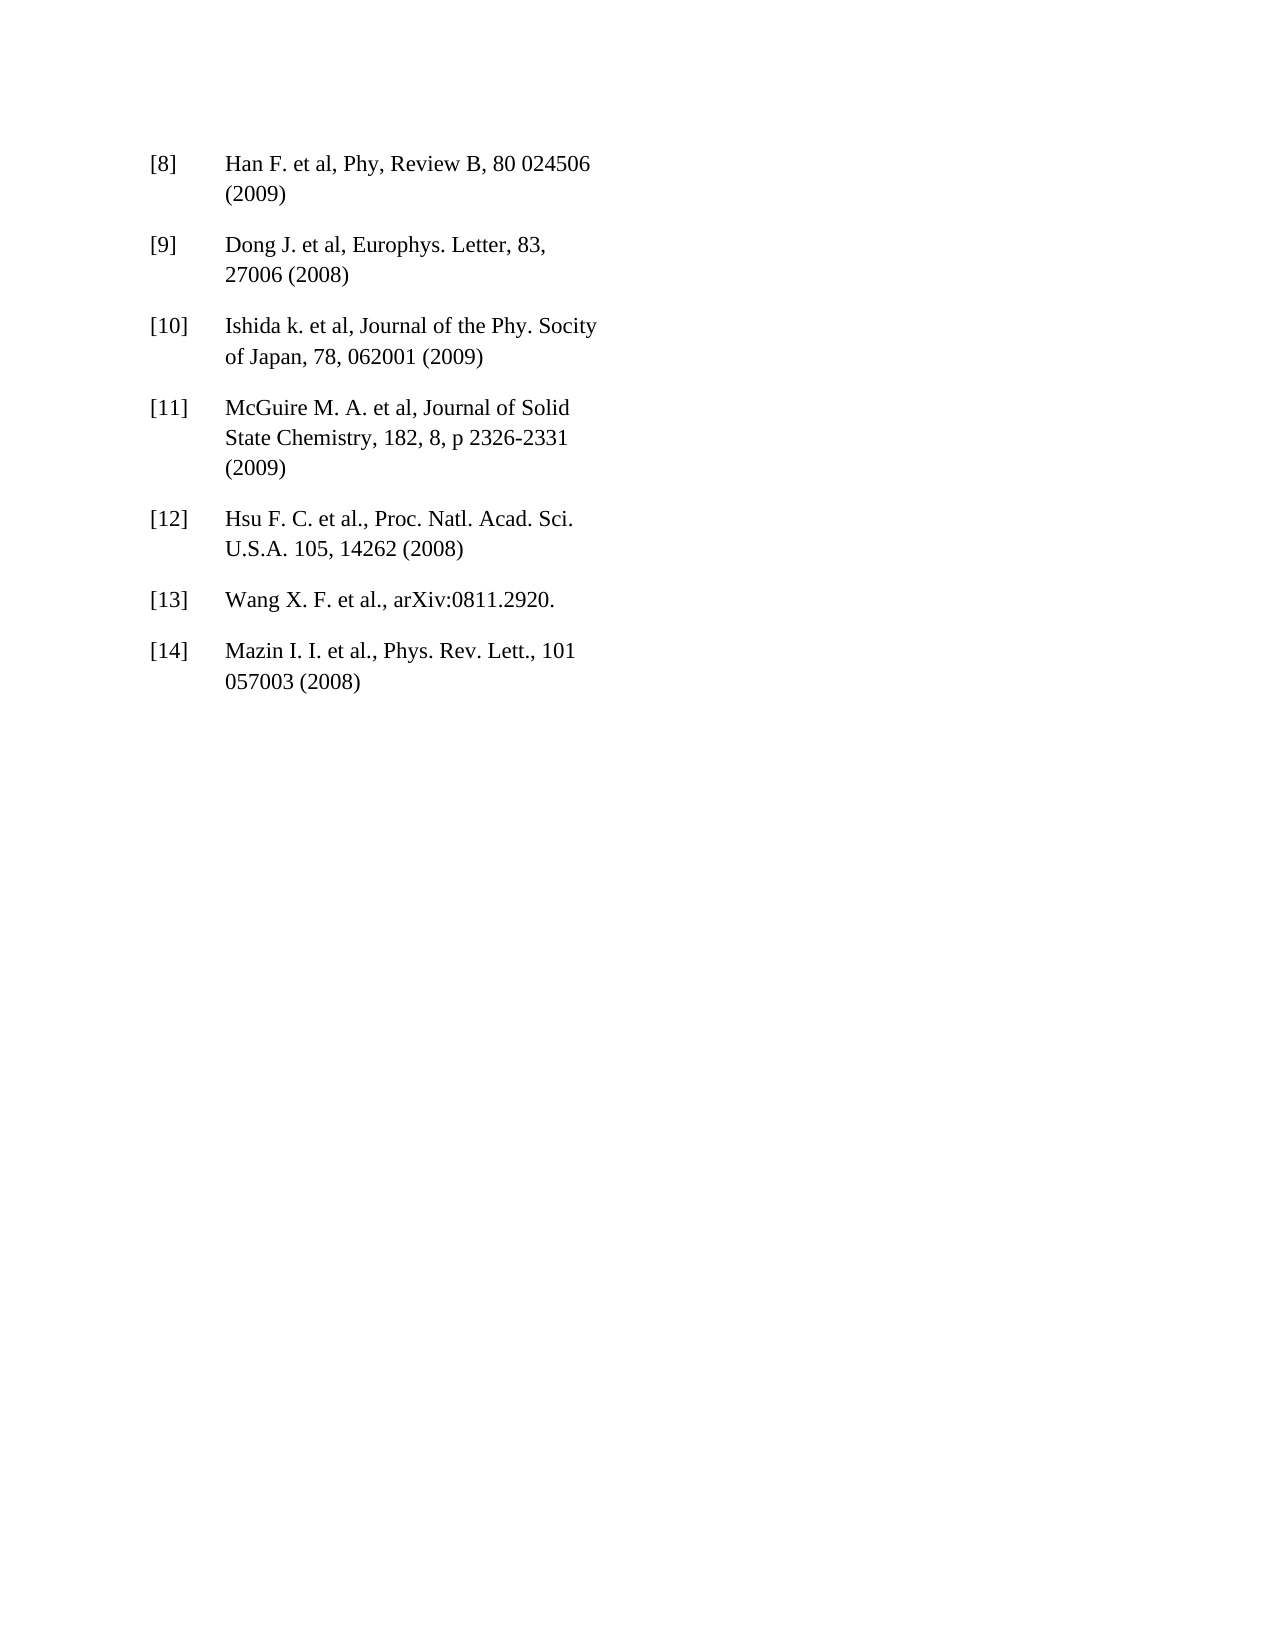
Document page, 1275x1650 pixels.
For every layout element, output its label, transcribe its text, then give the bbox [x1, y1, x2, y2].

text [9] Dong J. et al, Europhys. Letter, 83, 27006 (2008) [150, 231, 600, 288]
text [11] McGuire M. A. et al, Journal of Solid State Chemistry, 182, 8, p 2326-2331 (2009) [150, 394, 600, 481]
text [13] Wang X. F. et al., arXiv:0811.2920. [150, 586, 600, 613]
text [8] Han F. et al, Phy, Review B, 80 024506 (2009) [150, 150, 600, 207]
text [10] Ishida k. et al, Journal of the Phy. Socity of Japan, 78, 062001 (2009) [150, 312, 600, 369]
text [12] Hsu F. C. et al., Proc. Natl. Acad. Sci. U.S.A. 105, 14262 (2008) [150, 505, 600, 562]
text [14] Mazin I. I. et al., Phys. Rev. Lett., 101 057003 (2008) [150, 637, 600, 694]
